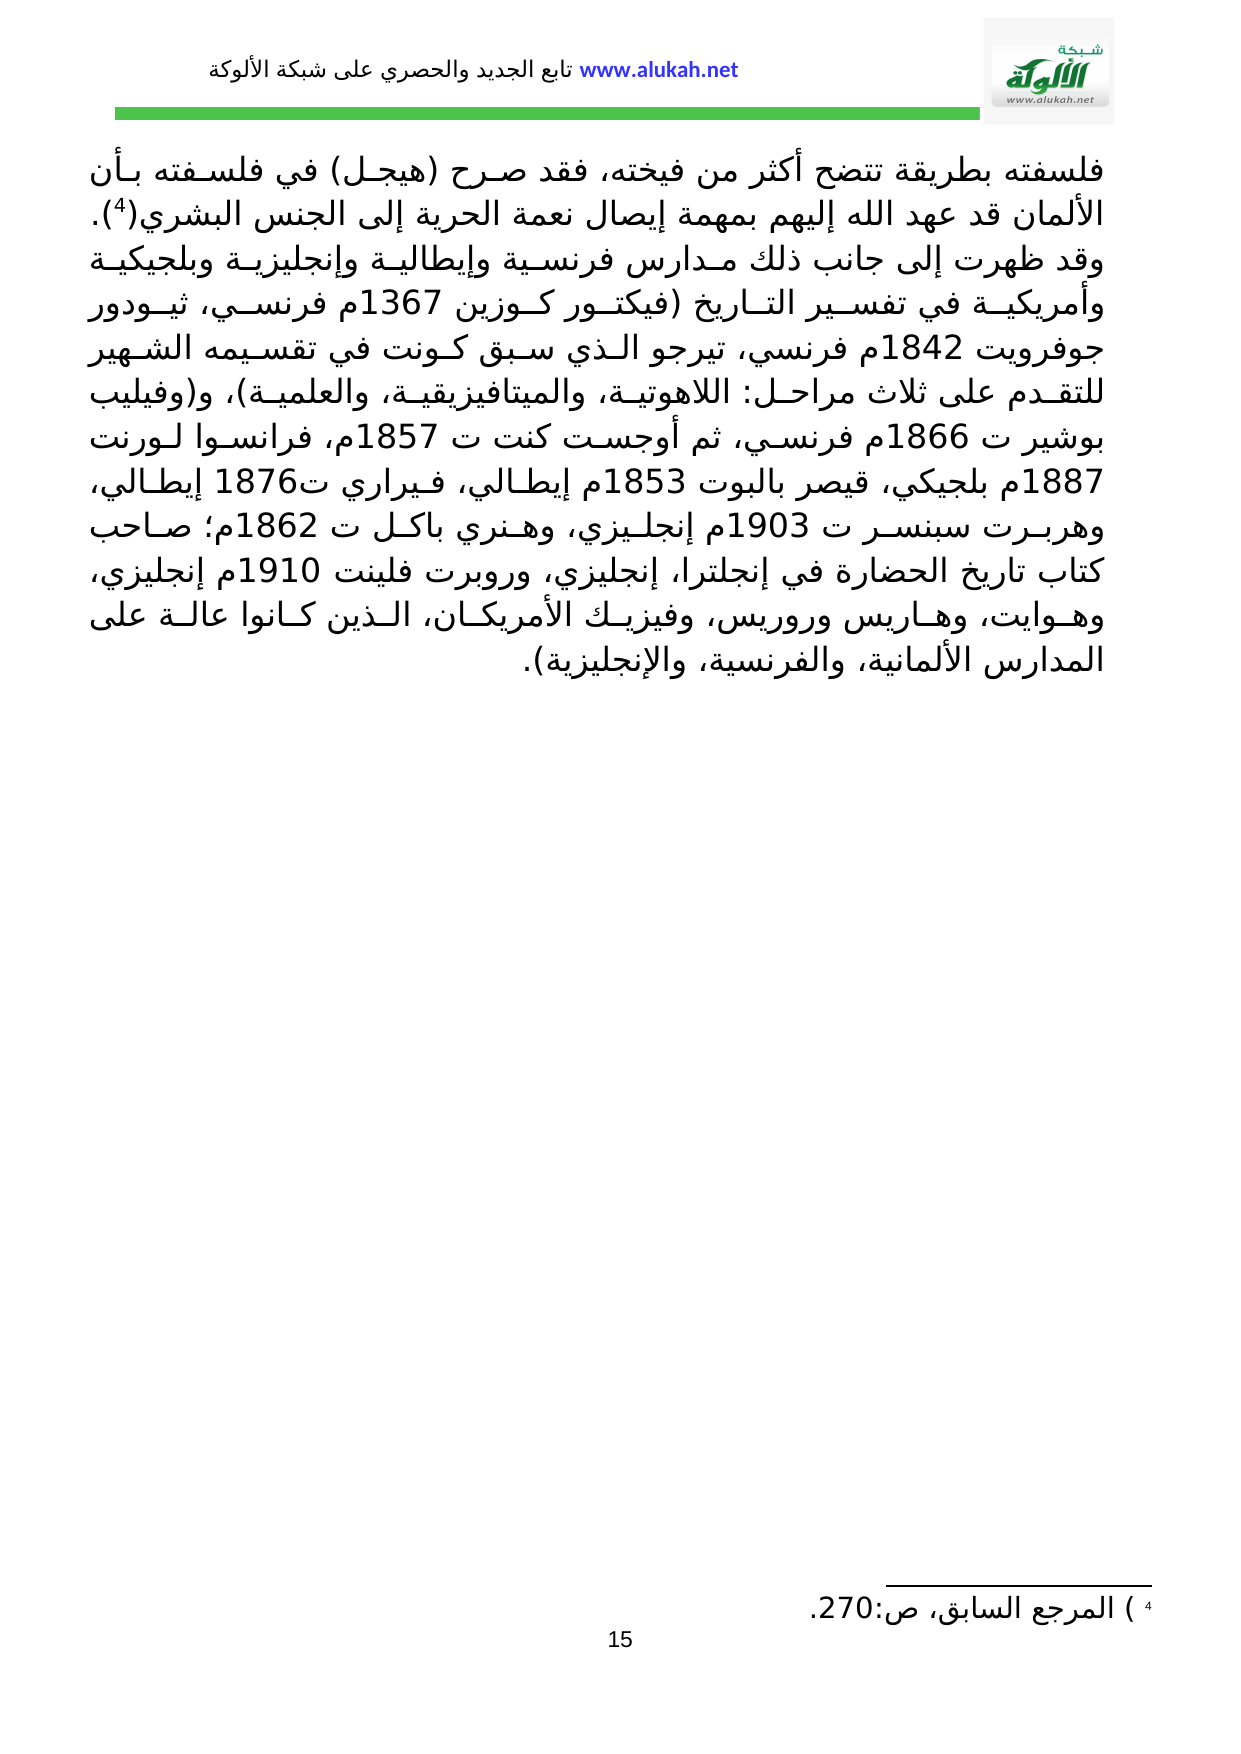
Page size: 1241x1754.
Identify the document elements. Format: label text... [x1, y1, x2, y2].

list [89, 150, 1105, 233]
list وقد ظهرت إلى جانب ذلك مدارس فرنسية وإيطالية وإنجليزية وبلجيكية وأمريكية في تفسير التاريخ (فيكتور كوزين 1367م فرنسي، ثيودور جوفرويت 1842م فرنسي، تيرجو الذي سبق كونت في تقسيمه الشهير للتقدم على ثلاث مراحل: اللاهوتية، والميتافيزيقية، والعلمية)، و(وفيليب بوشير ت 1866م فرنسي، ثم أوجست كنت ت 1857م، فرانسوا لورنت 1887م بلجيكي، قيصر بالبوت 1853م إيطالي، فيراري ت1876 إيطالي، وهربرت سبنسر ت 1903م إنجليزي، وهنري باكل ت 1862م؛ صاحب كتاب تاريخ الحضارة في إنجلترا، إنجليزي، وروبرت فلينت 1910م إنجليزي، وهوايت، وهاريس وروريس، وفيزيك الأمريكان، الذين كانوا عالة على المدارس الألمانية، والفرنسية، والإنجليزية). [89, 239, 1105, 679]
